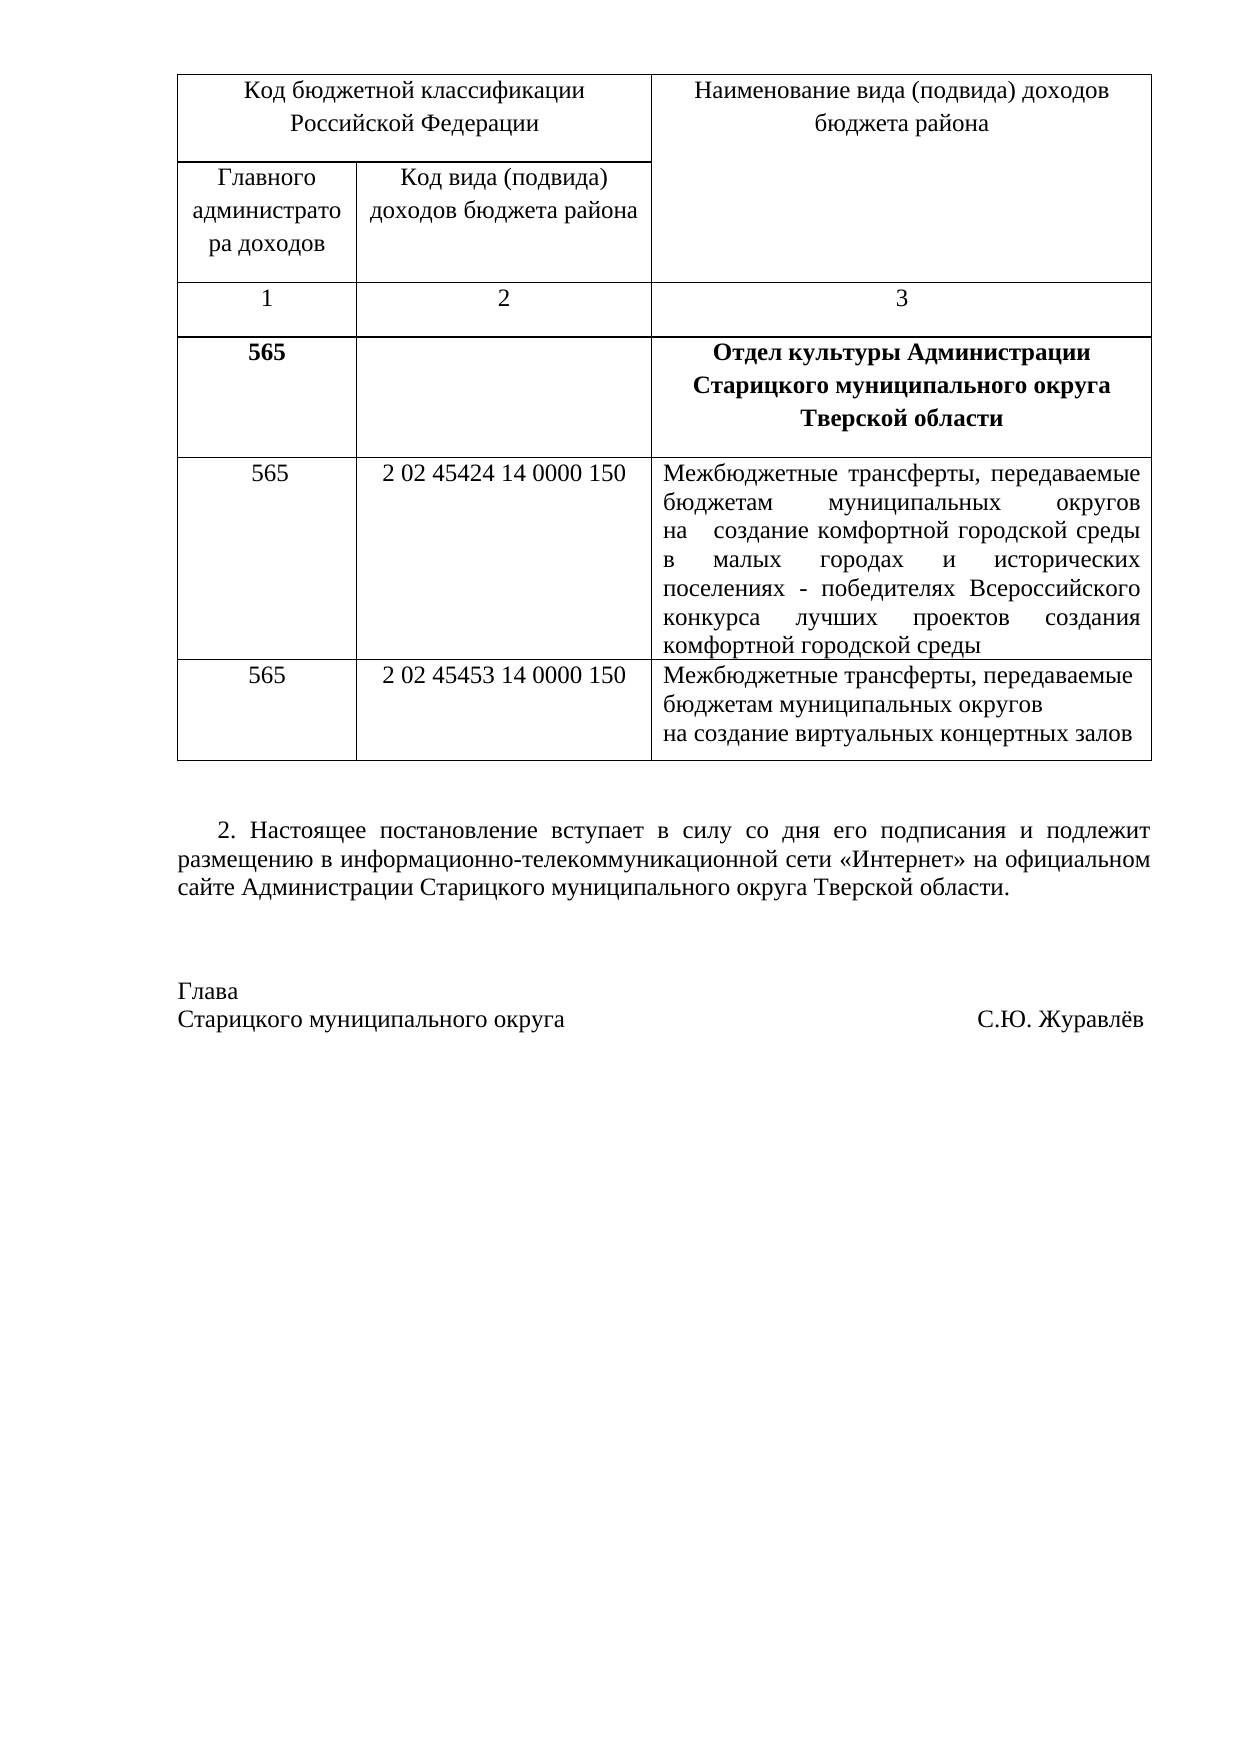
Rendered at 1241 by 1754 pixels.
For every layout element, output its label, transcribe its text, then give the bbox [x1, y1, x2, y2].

table_cell 2 02 45424 14 0000 150 [357, 458, 651, 659]
table_cell Код вида (подвида) доходов бюджета района [357, 163, 651, 282]
table_cell Отдел культуры Администрации Старицкого муниципального округа Тверской области [652, 338, 1151, 457]
table_cell 2 [357, 283, 651, 336]
table_cell 565 [178, 458, 356, 659]
table_cell Межбюджетные трансферты, передаваемые бюджетам муниципальных округов на создание виртуальных концертных залов [652, 660, 1151, 760]
table_cell [357, 338, 651, 457]
table_cell Главного администратора доходов [178, 163, 356, 282]
text 2. Настоящее постановление вступает в силу со дня его подписания и подлежит размещению в информационно-телекоммуникационной сети «Интернет» на официальном сайте Администрации Старицкого муниципального округа Тверской области. [177, 815, 1152, 901]
table_cell 1 [178, 283, 356, 336]
table_header Код бюджетной классификации Российской Федерации [178, 75, 651, 161]
text Старицкого муниципального округа С.Ю. Журавлёв [177, 1004, 1152, 1033]
table_cell 3 [652, 283, 1151, 336]
table_cell Межбюджетные трансферты, передаваемые бюджетам муниципальных округов на создание комфортной городской среды в малых городах и исторических поселениях - победителях Всероссийского конкурса лучших проектов создания комфортной городской среды [652, 458, 1151, 659]
table_cell 565 [178, 660, 356, 760]
text Глава [177, 976, 1152, 1004]
table_cell 565 [178, 338, 356, 457]
table_header Наименование вида (подвида) доходов бюджета района [652, 75, 1151, 282]
table_cell 2 02 45453 14 0000 150 [357, 660, 651, 760]
